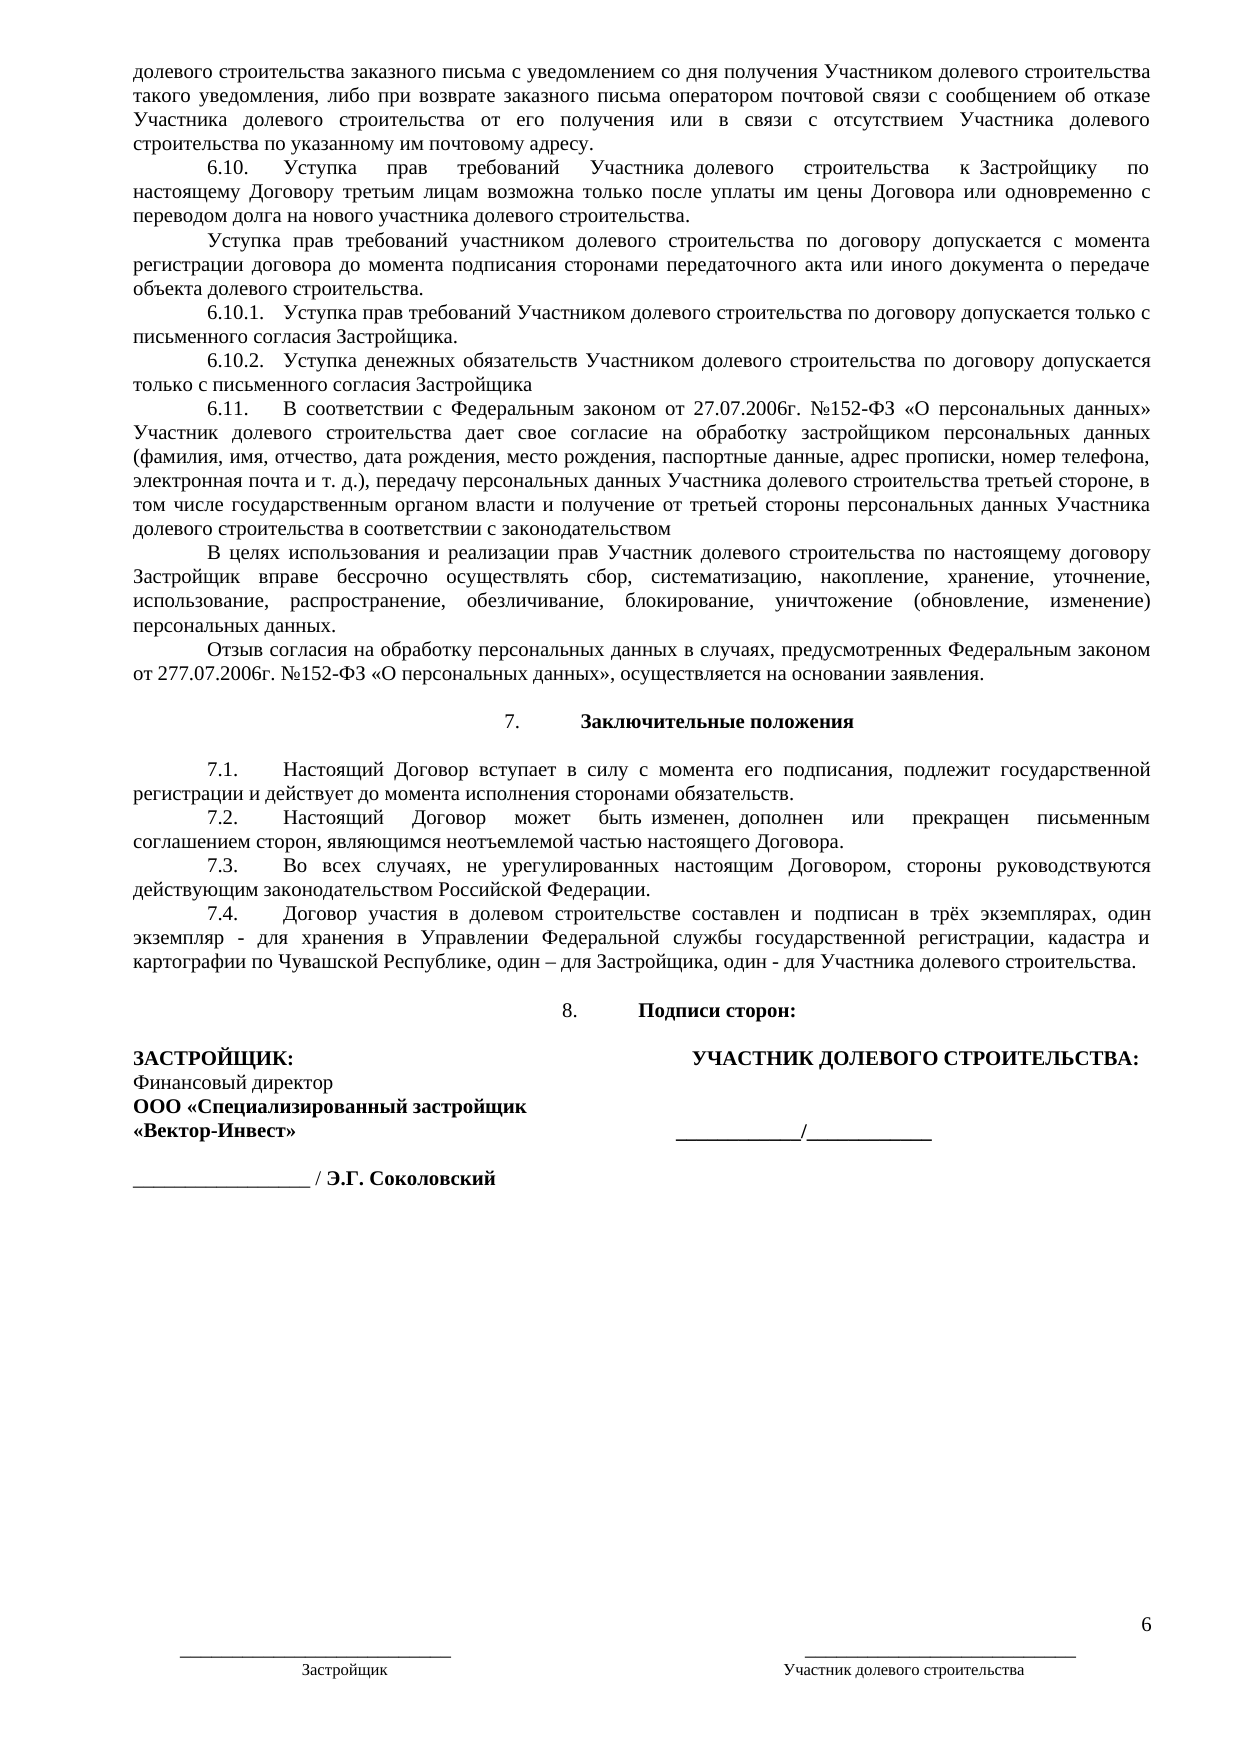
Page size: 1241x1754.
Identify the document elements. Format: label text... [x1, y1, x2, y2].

text 7.1. Настоящий Договор вступает в силу с момента его подписания, подлежит государственной регистрации и действует до момента исполнения сторонами обязательств. [133, 757, 1152, 805]
table_cell ____________/____________ [665, 1070, 1167, 1190]
list Подписи сторон: [133, 997, 1152, 1022]
text Отзыв согласия на обработку персональных данных в случаях, предусмотренных Федеральным законом от 277.07.2006г. №152-ФЗ «О персональных данных», осуществляется на основании заявления. [133, 637, 1152, 685]
table_header ЗАСТРОЙЩИК: [122, 1046, 664, 1070]
text В целях использования и реализации прав Участник долевого строительства по настоящему договору Застройщик вправе бессрочно осуществлять сбор, систематизацию, накопление, хранение, уточнение, использование, распространение, обезличивание, блокирование, уничтожение (обновление, изменение) персональных данных. [133, 540, 1152, 637]
text 6.10.1. Уступка прав требований Участником долевого строительства по договору допускается только с письменного согласия Застройщика. [133, 300, 1152, 348]
text 7.3. Во всех случаях, не урегулированных настоящим Договором, стороны руководствуются действующим законодательством Российской Федерации. [133, 853, 1152, 901]
text 7.2. Настоящий Договор может быть изменен, дополнен или прекращен письменным соглашением сторон, являющимся неотъемлемой частью настоящего Договора. [133, 805, 1152, 853]
list Заключительные положения [133, 709, 1152, 733]
text 7.4. Договор участия в долевом строительстве составлен и подписан в трёх экземплярах, один экземпляр - для хранения в Управлении Федеральной службы государственной регистрации, кадастра и картографии по Чувашской Республике, один – для Застройщика, один - для Участника долевого строительства. [133, 901, 1152, 973]
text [133, 59, 1152, 155]
text 6.10. Уступка прав требований Участника долевого строительства к Застройщику по настоящему Договору третьим лицам возможна только после уплаты им цены Договора или одновременно с переводом долга на нового участника долевого строительства. [133, 155, 1152, 227]
text Уступка прав требований участником долевого строительства по договору допускается с момента регистрации договора до момента подписания сторонами передаточного акта или иного документа о передаче объекта долевого строительства. [133, 227, 1152, 300]
text 6.10.2. Уступка денежных обязательств Участником долевого строительства по договору допускается только с письменного согласия Застройщика [133, 348, 1152, 396]
text 6.11. В соответствии с Федеральным законом от 27.07.2006г. №152-ФЗ «О персональных данных» Участник долевого строительства дает свое согласие на обработку застройщиком персональных данных (фамилия, имя, отчество, дата рождения, место рождения, паспортные данные, адрес прописки, номер телефона, электронная почта и т. д.), передачу персональных данных Участника долевого строительства третьей стороне, в том числе государственным органом власти и получение от третьей стороны персональных данных Участника долевого строительства в соответствии с законодательством [133, 396, 1152, 540]
table_header УЧАСТНИК ДОЛЕВОГО СТРОИТЕЛЬСТВА: [665, 1046, 1167, 1070]
table_cell Финансовый директор ООО «Специализированный застройщик «Вектор-Инвест» _________________ / Э.Г. Соколовский [122, 1070, 664, 1190]
